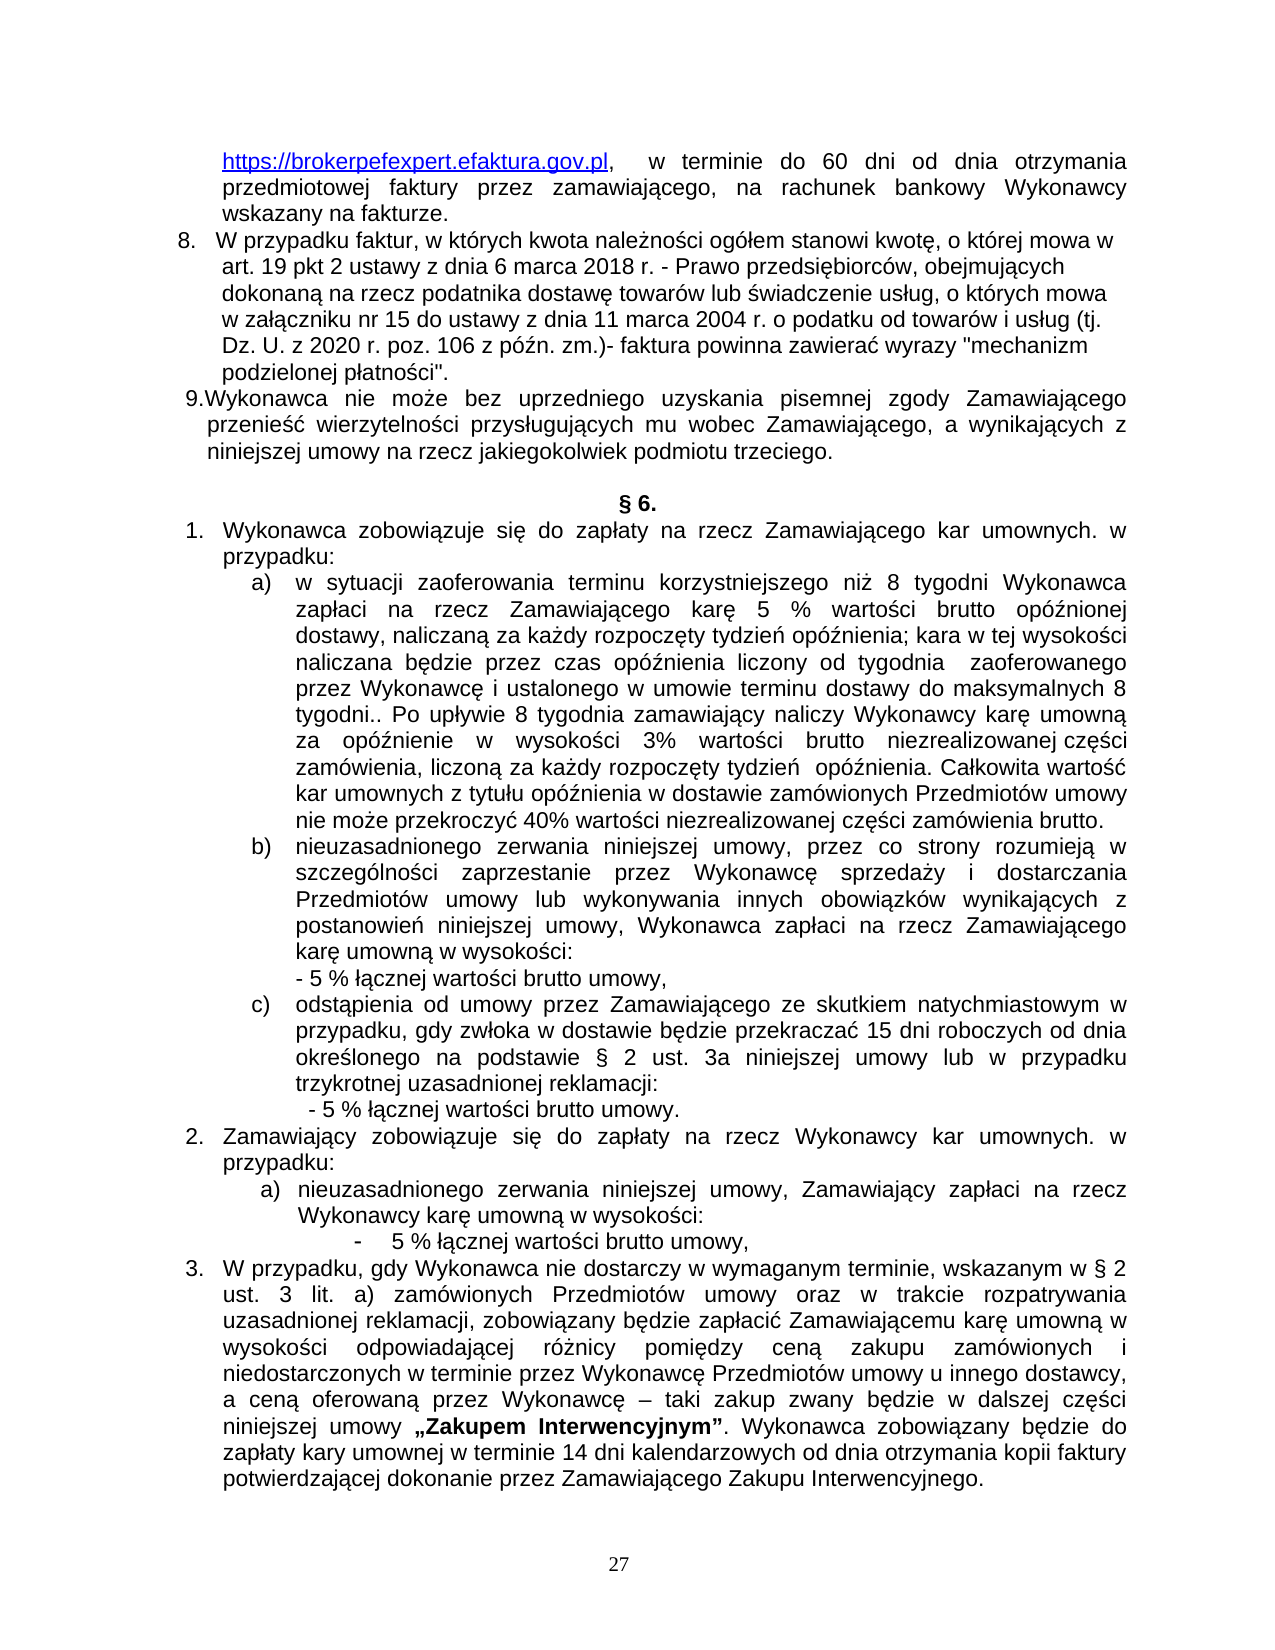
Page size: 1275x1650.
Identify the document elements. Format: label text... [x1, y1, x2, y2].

text - 5 % łącznej wartości brutto umowy. [295, 1096, 1127, 1123]
list - 5 % łącznej wartości brutto umowy, [295, 965, 1127, 991]
list nieuzasadnionego zerwania niniejszej umowy, przez co strony rozumieją w szczególności zaprzestanie przez Wykonawcę sprzedaży i dostarczania Przedmiotów umowy lub wykonywania innych obowiązków wynikających z postanowień niniejszej umowy, Wykonawca zapłaci na rzecz Zamawiającego karę umowną w wysokości: [251, 833, 1127, 965]
text § 6. [148, 490, 1127, 517]
list Zamawiający zobowiązuje się do zapłaty na rzecz Wykonawcy kar umownych. w przypadku: [185, 1123, 1127, 1176]
list nieuzasadnionego zerwania niniejszej umowy, Zamawiający zapłaci na rzecz Wykonawcy karę umowną w wysokości: [260, 1176, 1127, 1228]
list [185, 148, 1127, 227]
list 8. W przypadku faktur, w których kwota należności ogółem stanowi kwotę, o której mowa w art. 19 pkt 2 ustawy z dnia 6 marca 2018 r. - Prawo przedsiębiorców, obejmujących dokonaną na rzecz podatnika dostawę towarów lub świadczenie usług, o których mowa w załączniku nr 15 do ustawy z dnia 11 marca 2004 r. o podatku od towarów i usług (tj. Dz. U. z 2020 r. poz. 106 z późn. zm.)- faktura powinna zawierać wyrazy "mechanizm podzielonej płatności". [177, 227, 1127, 385]
list 5 % łącznej wartości brutto umowy, [354, 1228, 1127, 1254]
list W przypadku, gdy Wykonawca nie dostarczy w wymaganym terminie, wskazanym w § 2 ust. 3 lit. a) zamówionych Przedmiotów umowy oraz w trakcie rozpatrywania uzasadnionej reklamacji, zobowiązany będzie zapłacić Zamawiającemu karę umowną w wysokości odpowiadającej różnicy pomiędzy ceną zakupu zamówionych i niedostarczonych w terminie przez Wykonawcę Przedmiotów umowy u innego dostawcy, a ceną oferowaną przez Wykonawcę – taki zakup zwany będzie w dalszej części niniejszej umowy „Zakupem Interwencyjnym”. Wykonawca zobowiązany będzie do zapłaty kary umownej w terminie 14 dni kalendarzowych od dnia otrzymania kopii faktury potwierdzającej dokonanie przez Zamawiającego Zakupu Interwencyjnego. [185, 1254, 1127, 1492]
list odstąpienia od umowy przez Zamawiającego ze skutkiem natychmiastowym w przypadku, gdy zwłoka w dostawie będzie przekraczać 15 dni roboczych od dnia określonego na podstawie § 2 ust. 3a niniejszej umowy lub w przypadku trzykrotnej uzasadnionej reklamacji: [251, 991, 1127, 1096]
text 9.Wykonawca nie może bez uprzedniego uzyskania pisemnej zgody Zamawiającego przenieść wierzytelności przysługujących mu wobec Zamawiającego, a wynikających z niniejszej umowy na rzecz jakiegokolwiek podmiotu trzeciego. [185, 385, 1127, 464]
list Wykonawca zobowiązuje się do zapłaty na rzecz Zamawiającego kar umownych. w przypadku: [185, 517, 1127, 569]
list w sytuacji zaoferowania terminu korzystniejszego niż 8 tygodni Wykonawca zapłaci na rzecz Zamawiającego karę 5 % wartości brutto opóźnionej dostawy, naliczaną za każdy rozpoczęty tydzień opóźnienia; kara w tej wysokości naliczana będzie przez czas opóźnienia liczony od tygodnia zaoferowanego przez Wykonawcę i ustalonego w umowie terminu dostawy do maksymalnych 8 tygodni.. Po upływie 8 tygodnia zamawiający naliczy Wykonawcy karę umowną za opóźnienie w wysokości 3% wartości brutto niezrealizowanej części zamówienia, liczoną za każdy rozpoczęty tydzień opóźnienia. Całkowita wartość kar umownych z tytułu opóźnienia w dostawie zamówionych Przedmiotów umowy nie może przekroczyć 40% wartości niezrealizowanej części zamówienia brutto. [251, 569, 1127, 833]
